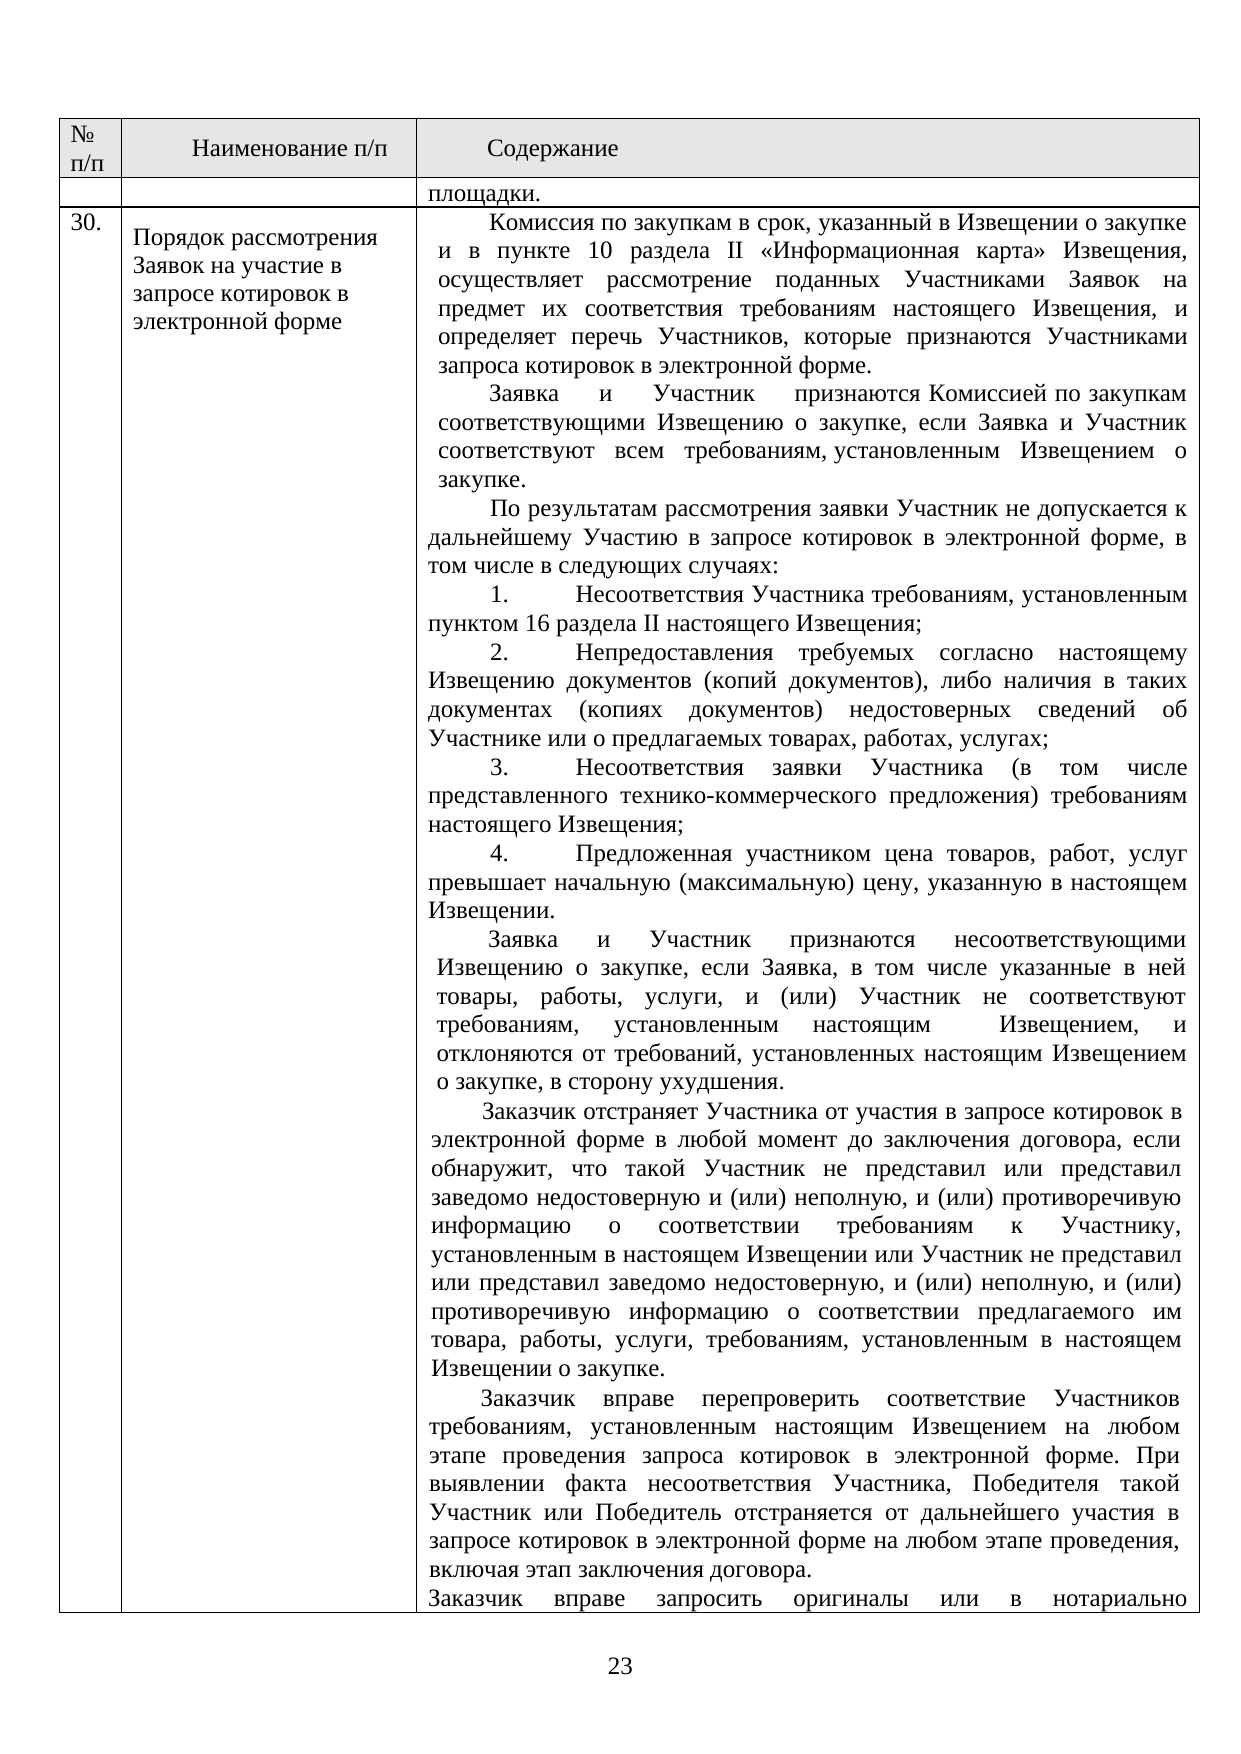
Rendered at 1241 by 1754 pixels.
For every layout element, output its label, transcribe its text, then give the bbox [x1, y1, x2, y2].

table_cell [122, 178, 416, 206]
table_cell [60, 178, 121, 206]
table_cell [60, 208, 121, 1612]
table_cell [417, 208, 1199, 1612]
table_header № п/п [60, 119, 121, 177]
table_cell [122, 208, 416, 1612]
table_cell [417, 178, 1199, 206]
table_header Содержание [417, 119, 1199, 177]
table_header Наименование п/п [122, 119, 416, 177]
